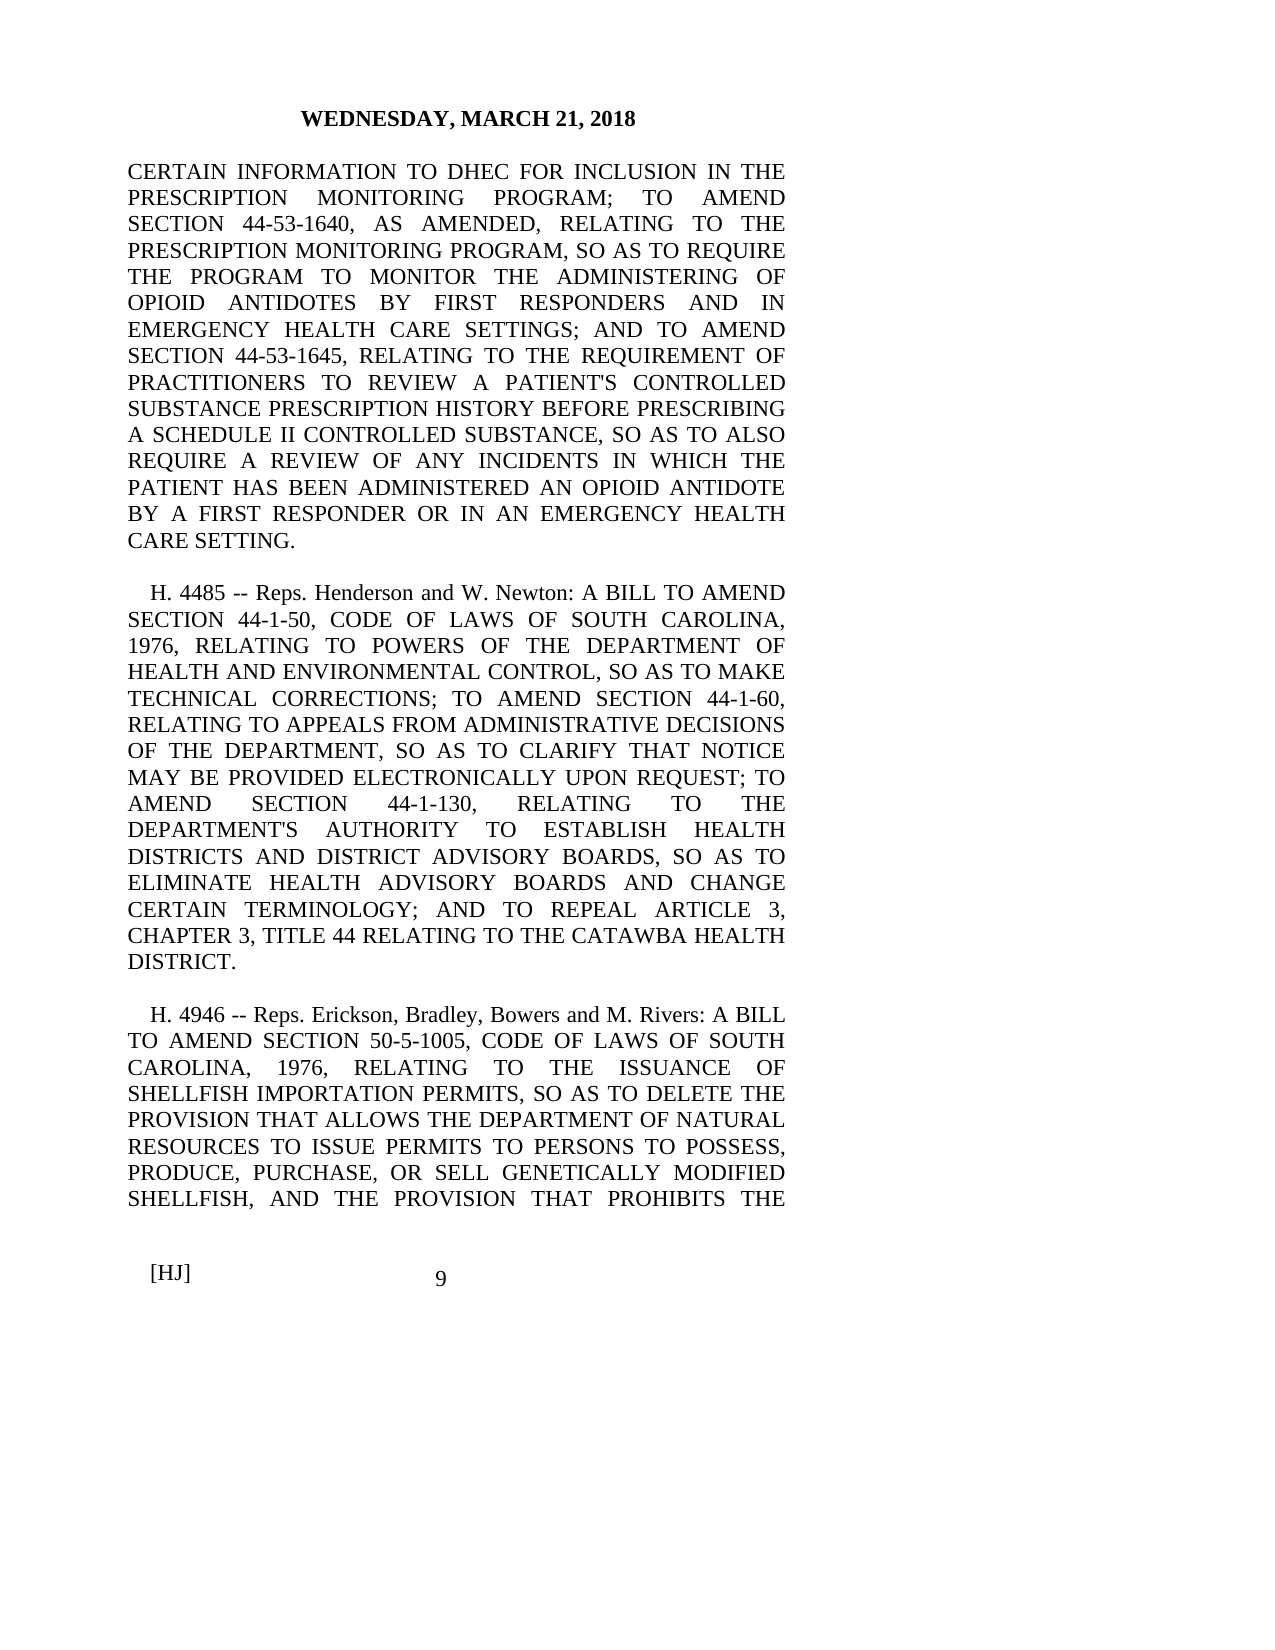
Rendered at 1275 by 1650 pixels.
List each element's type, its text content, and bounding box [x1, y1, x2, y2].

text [127, 158, 786, 553]
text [127, 1001, 786, 1212]
text H. 4485 -- Reps. Henderson and W. Newton: A BILL TO AMEND SECTION 44-1-50, CODE OF LAWS OF SOUTH CAROLINA, 1976, RELATING TO POWERS OF THE DEPARTMENT OF HEALTH AND ENVIRONMENTAL CONTROL, SO AS TO MAKE TECHNICAL CORRECTIONS; TO AMEND SECTION 44-1-60, RELATING TO APPEALS FROM ADMINISTRATIVE DECISIONS OF THE DEPARTMENT, SO AS TO CLARIFY THAT NOTICE MAY BE PROVIDED ELECTRONICALLY UPON REQUEST; TO AMEND SECTION 44-1-130, RELATING TO THE DEPARTMENT'S AUTHORITY TO ESTABLISH HEALTH DISTRICTS AND DISTRICT ADVISORY BOARDS, SO AS TO ELIMINATE HEALTH ADVISORY BOARDS AND CHANGE CERTAIN TERMINOLOGY; AND TO REPEAL ARTICLE 3, CHAPTER 3, TITLE 44 RELATING TO THE CATAWBA HEALTH DISTRICT. [127, 579, 786, 975]
